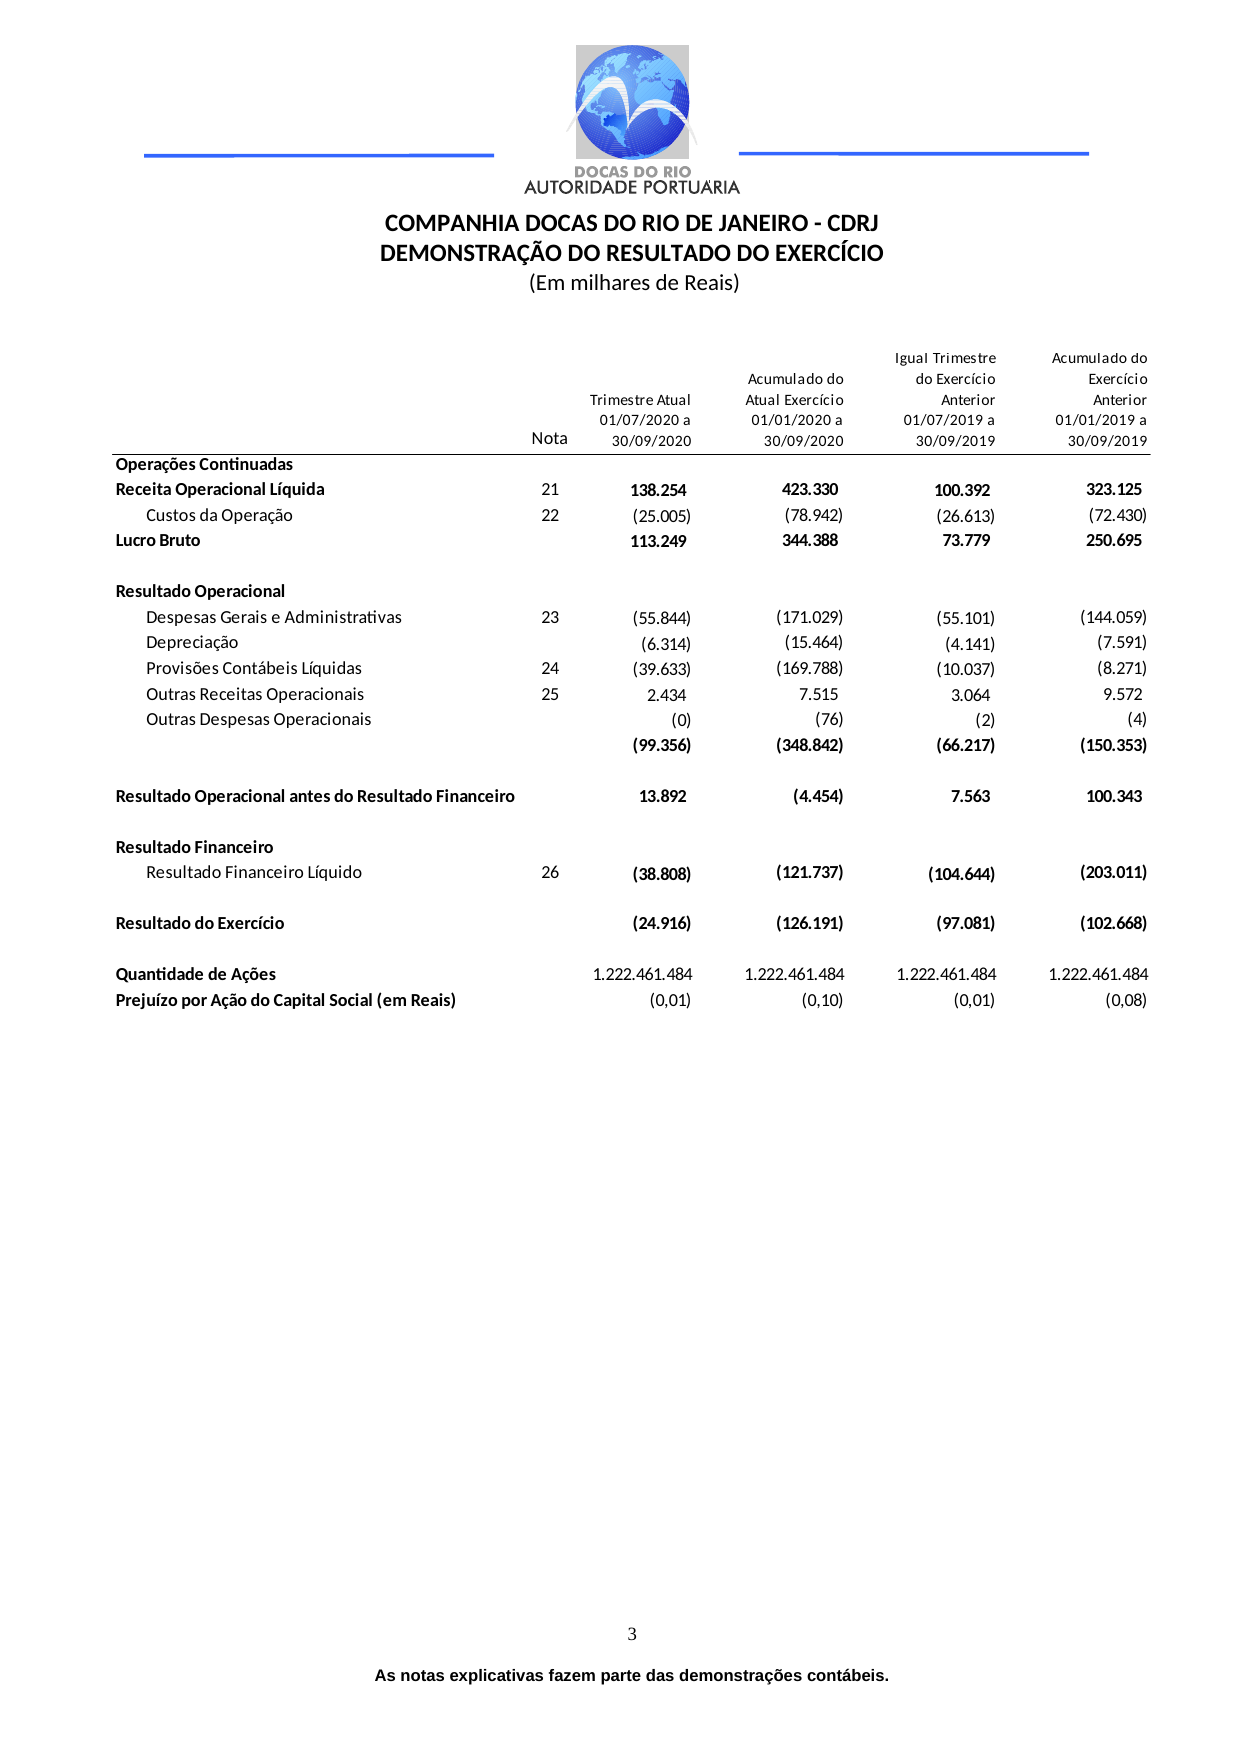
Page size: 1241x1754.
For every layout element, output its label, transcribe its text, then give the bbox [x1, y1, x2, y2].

text (Em milhares de Reais) [112, 268, 1152, 296]
text DEMONSTRAÇÃO DO RESULTADO DO EXERCÍCIO [112, 237, 1152, 268]
subtitle COMPANHIA DOCAS DO RIO DE JANEIRO - CDRJ [112, 207, 1152, 237]
